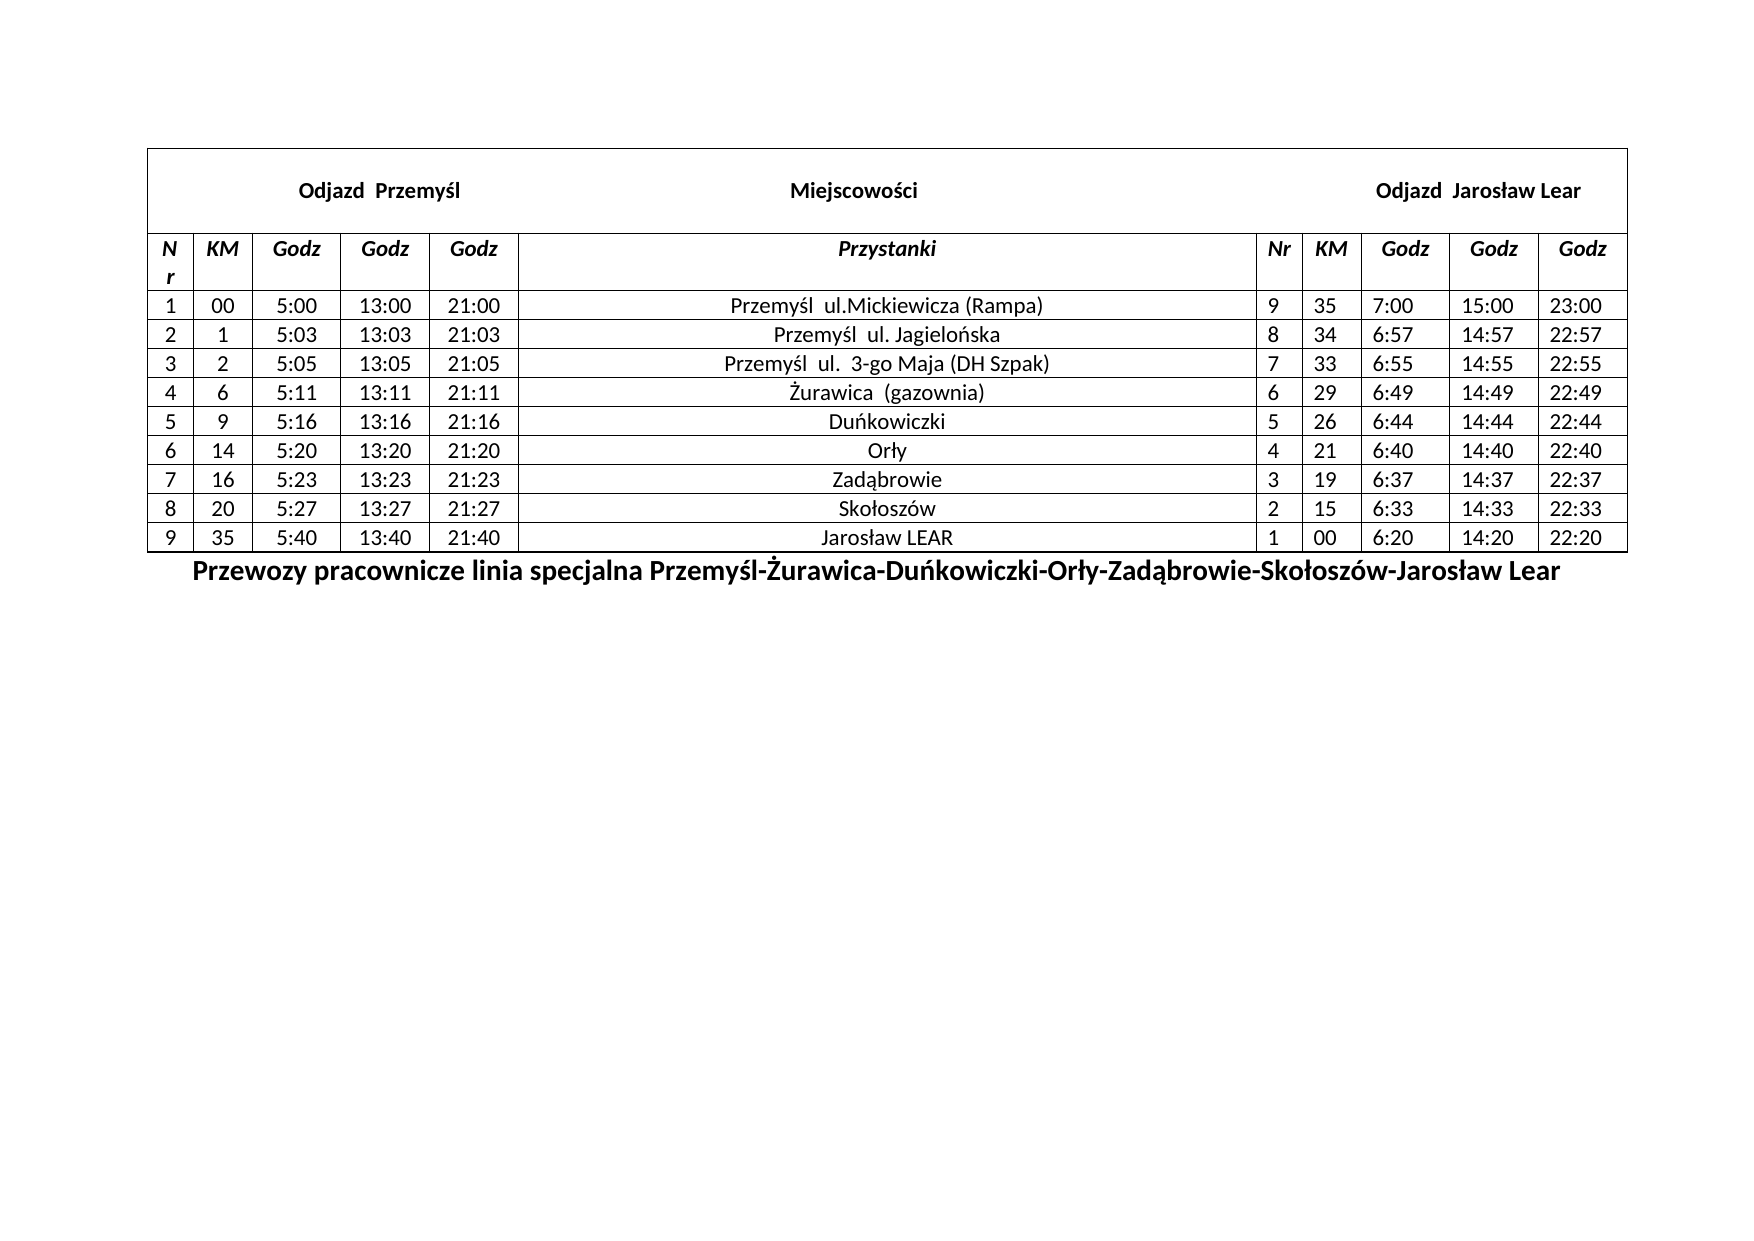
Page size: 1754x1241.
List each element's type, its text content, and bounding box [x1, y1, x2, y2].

table_cell 9 [194, 407, 252, 435]
table_cell 19 [1303, 465, 1361, 493]
table_cell 22:20 [1539, 523, 1627, 551]
table_cell Przemyśl ul.Mickiewicza (Rampa) [519, 291, 1256, 319]
table_cell 20 [194, 494, 252, 522]
table_cell Przemyśl ul. Jagielońska [519, 320, 1256, 348]
table_cell Nr [148, 234, 193, 290]
table_cell Duńkowiczki [519, 407, 1256, 435]
table_cell 00 [194, 291, 252, 319]
table_cell 13:05 [341, 349, 429, 377]
table_cell 15:00 [1450, 291, 1538, 319]
table_cell 22:57 [1539, 320, 1627, 348]
table_cell 6:55 [1362, 349, 1449, 377]
table_cell 34 [1303, 320, 1361, 348]
table_cell 15 [1303, 494, 1361, 522]
table_cell 14:37 [1450, 465, 1538, 493]
table_cell 5:40 [253, 523, 340, 551]
table_cell 5:03 [253, 320, 340, 348]
table_cell 5:05 [253, 349, 340, 377]
table_cell 6:20 [1362, 523, 1449, 551]
table_cell 7:00 [1362, 291, 1449, 319]
table_cell 7 [1257, 349, 1302, 377]
table_cell 1 [148, 291, 193, 319]
table_cell 7 [148, 465, 193, 493]
table_cell 3 [1257, 465, 1302, 493]
table_cell 21:16 [430, 407, 518, 435]
table_header Odjazd Przemyśl Miejscowości Odjazd Jarosław Lear [148, 149, 1627, 233]
table_cell 6:49 [1362, 378, 1449, 406]
table_cell 5 [1257, 407, 1302, 435]
table_cell Przemyśl ul. 3-go Maja (DH Szpak) [519, 349, 1256, 377]
table_cell KM [1303, 234, 1361, 290]
table_cell 6:44 [1362, 407, 1449, 435]
table_cell 13:03 [341, 320, 429, 348]
table_cell 14:40 [1450, 436, 1538, 464]
table_cell 22:40 [1539, 436, 1627, 464]
table_cell 2 [1257, 494, 1302, 522]
table_cell 14:57 [1450, 320, 1538, 348]
table_cell 5:27 [253, 494, 340, 522]
table_cell 22:44 [1539, 407, 1627, 435]
table_cell 21:20 [430, 436, 518, 464]
table_cell 13:40 [341, 523, 429, 551]
table_cell 4 [148, 378, 193, 406]
table_cell Godz [430, 234, 518, 290]
table_cell 6:37 [1362, 465, 1449, 493]
table_cell 21:03 [430, 320, 518, 348]
table_cell 5:16 [253, 407, 340, 435]
table_cell Godz [253, 234, 340, 290]
table_cell 8 [1257, 320, 1302, 348]
table_cell 6:40 [1362, 436, 1449, 464]
table_cell 13:23 [341, 465, 429, 493]
table_cell 21:27 [430, 494, 518, 522]
table_cell 9 [1257, 291, 1302, 319]
table_cell KM [194, 234, 252, 290]
table_cell 13:00 [341, 291, 429, 319]
table_cell 1 [194, 320, 252, 348]
table_cell Skołoszów [519, 494, 1256, 522]
table_cell Godz [341, 234, 429, 290]
table_cell 13:27 [341, 494, 429, 522]
table_cell 6:57 [1362, 320, 1449, 348]
table_cell 22:49 [1539, 378, 1627, 406]
table_cell 22:55 [1539, 349, 1627, 377]
table_cell 16 [194, 465, 252, 493]
table_cell 22:37 [1539, 465, 1627, 493]
table_cell 21:00 [430, 291, 518, 319]
table_cell 22:33 [1539, 494, 1627, 522]
table_cell 00 [1303, 523, 1361, 551]
table_cell 35 [194, 523, 252, 551]
table_cell 35 [1303, 291, 1361, 319]
table_cell Przystanki [519, 234, 1256, 290]
table_cell 14:20 [1450, 523, 1538, 551]
table_cell 6 [148, 436, 193, 464]
table_cell 4 [1257, 436, 1302, 464]
table_cell 8 [148, 494, 193, 522]
table_cell 33 [1303, 349, 1361, 377]
table_cell Nr [1257, 234, 1302, 290]
table_cell Zadąbrowie [519, 465, 1256, 493]
table_cell 5:00 [253, 291, 340, 319]
table_cell 1 [1257, 523, 1302, 551]
table_cell 14:55 [1450, 349, 1538, 377]
table_cell 5 [148, 407, 193, 435]
table_cell Godz [1450, 234, 1538, 290]
table_cell 29 [1303, 378, 1361, 406]
table_cell 14:44 [1450, 407, 1538, 435]
table_cell 3 [148, 349, 193, 377]
table_cell 21 [1303, 436, 1361, 464]
table_cell 5:23 [253, 465, 340, 493]
text Przewozy pracownicze linia specjalna Przemyśl-Żurawica-Duńkowiczki-Orły-Zadąbrowie-Skołoszów-Jarosław Lear [148, 553, 1606, 588]
table_cell 14:33 [1450, 494, 1538, 522]
table_cell Godz [1539, 234, 1627, 290]
table_cell 21:23 [430, 465, 518, 493]
table_cell 23:00 [1539, 291, 1627, 319]
table_cell 6 [1257, 378, 1302, 406]
table_cell 2 [148, 320, 193, 348]
table_cell 21:11 [430, 378, 518, 406]
table_cell 13:20 [341, 436, 429, 464]
table_cell 14:49 [1450, 378, 1538, 406]
table_cell 5:20 [253, 436, 340, 464]
table_cell Orły [519, 436, 1256, 464]
table_cell 13:16 [341, 407, 429, 435]
table_cell 21:05 [430, 349, 518, 377]
table_cell 6 [194, 378, 252, 406]
table_cell 2 [194, 349, 252, 377]
table_cell 5:11 [253, 378, 340, 406]
table_cell 13:11 [341, 378, 429, 406]
table_cell 26 [1303, 407, 1361, 435]
table_cell 9 [148, 523, 193, 551]
table_cell Jarosław LEAR [519, 523, 1256, 551]
table_cell 6:33 [1362, 494, 1449, 522]
table_cell Godz [1362, 234, 1449, 290]
table_cell 14 [194, 436, 252, 464]
table_cell 21:40 [430, 523, 518, 551]
table_cell Żurawica (gazownia) [519, 378, 1256, 406]
